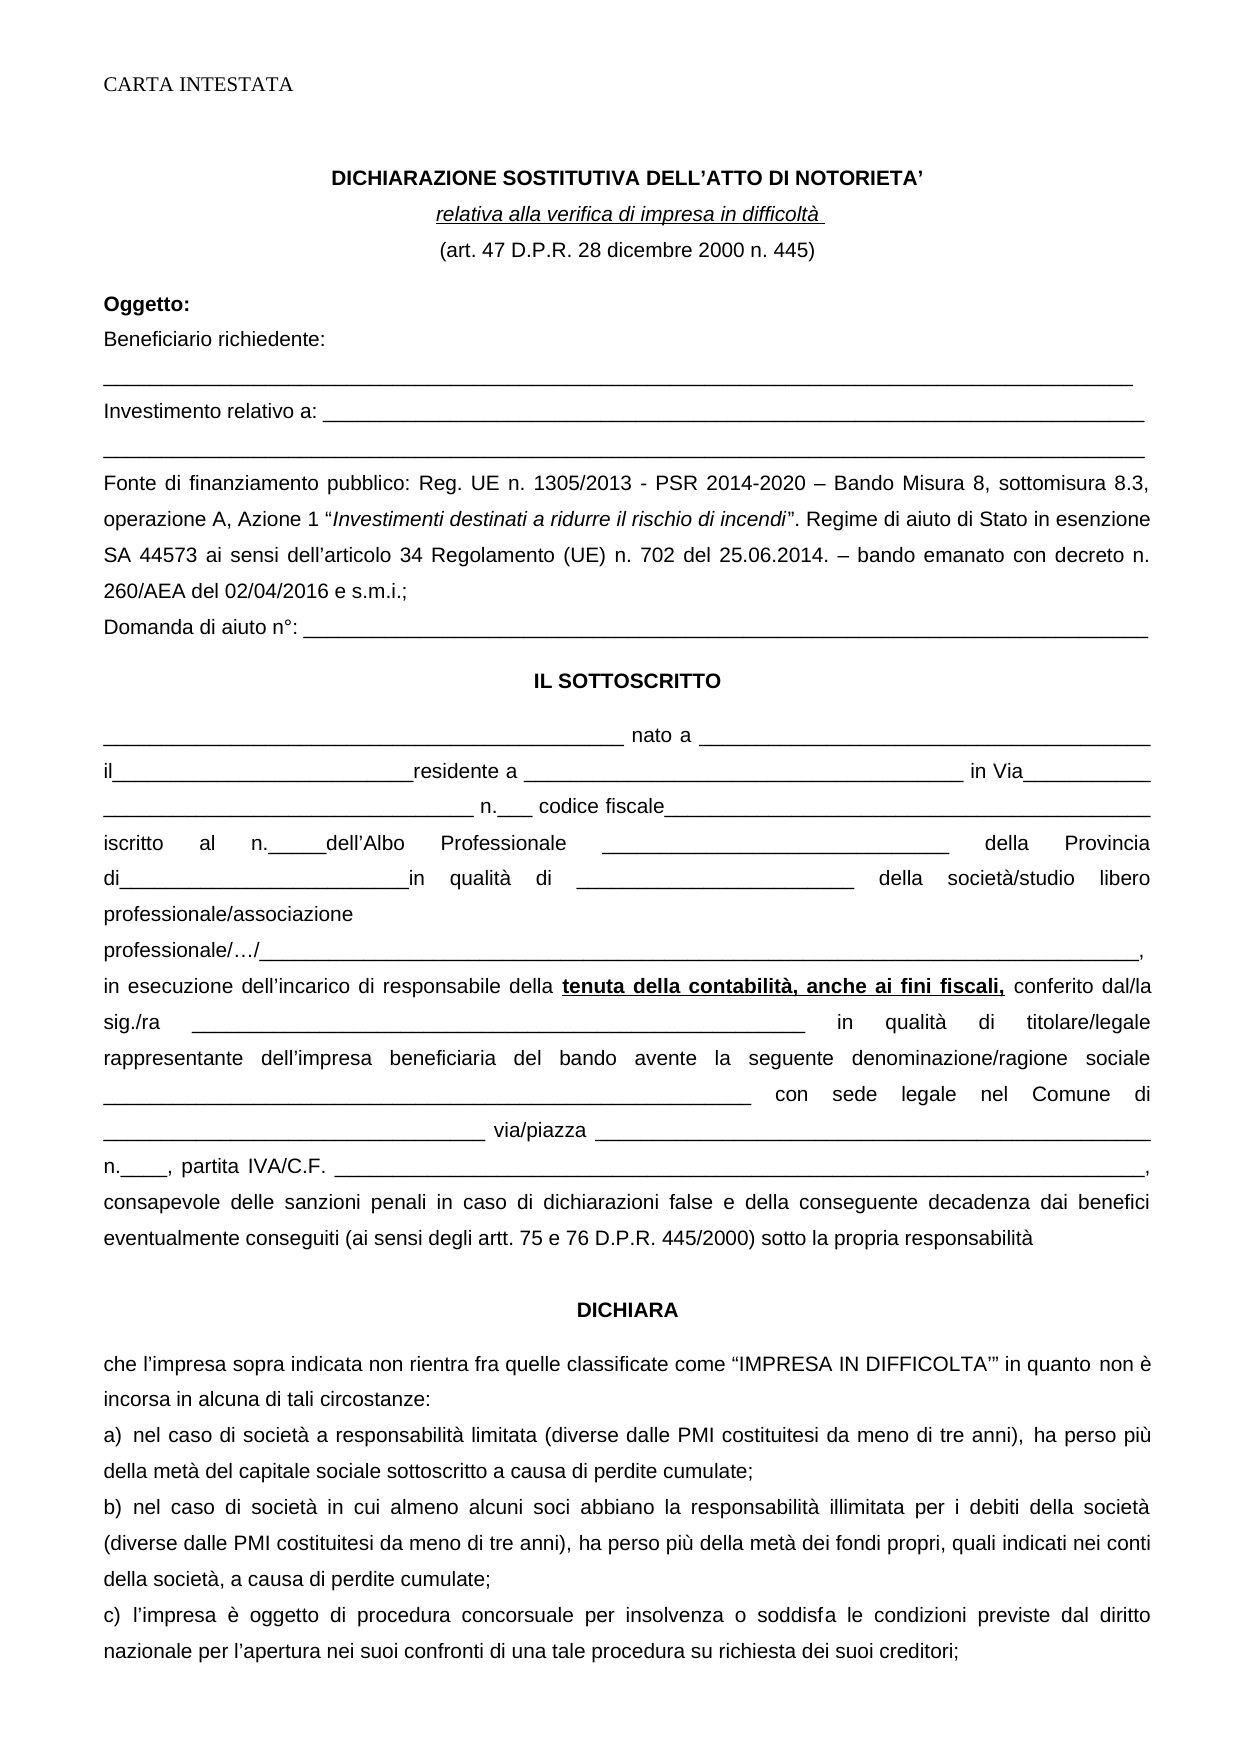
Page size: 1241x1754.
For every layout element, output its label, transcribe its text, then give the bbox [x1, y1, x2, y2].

text che l’impresa sopra indicata non rientra fra quelle classificate come “IMPRESA IN DIFFICOLTA’” in quanto non è incorsa in alcuna di tali circostanze: [103, 1351, 1152, 1411]
text _____________________________________________ nato a _______________________________________ il__________________________residente a ______________________________________ in Via___________ ________________________________ n.___ codice fiscale__________________________________________ iscritto al n._____dell’Albo Professionale ______________________________ della Provincia di_________________________in qualità di ________________________ della società/studio libero professionale/associazione professionale/…/____________________________________________________________________________, in esecuzione dell’incarico di responsabile della tenuta della contabilità, anche ai fini fiscali, conferito dal/la sig./ra _____________________________________________________ in qualità di titolare/legale rappresentante dell’impresa beneficiaria del bando avente la seguente denominazione/ragione sociale ________________________________________________________ con sede legale nel Comune di _________________________________ via/piazza ________________________________________________ n.____, partita IVA/C.F. ______________________________________________________________________, consapevole delle sanzioni penali in caso di dichiarazioni false e della conseguente decadenza dai benefici eventualmente conseguiti (ai sensi degli artt. 75 e 76 D.P.R. 445/2000) sotto la propria responsabilità [103, 722, 1152, 1249]
text Investimento relativo a: _______________________________________________________________________ [103, 399, 1152, 423]
text a) nel caso di società a responsabilità limitata (diverse dalle PMI costituitesi da meno di tre anni), ha perso più della metà del capitale sociale sottoscritto a causa di perdite cumulate; [103, 1423, 1152, 1483]
text Fonte di finanziamento pubblico: Reg. UE n. 1305/2013 - PSR 2014-2020 – Bando Misura 8, sottomisura 8.3, operazione A, Azione 1 “Investimenti destinati a ridurre il rischio di incendi”. Regime di aiuto di Stato in esenzione SA 44573 ai sensi dell’articolo 34 Regolamento (UE) n. 702 del 25.06.2014. – bando emanato con decreto n. 260/AEA del 02/04/2016 e s.m.i.; [103, 471, 1152, 603]
text c) l’impresa è oggetto di procedura concorsuale per insolvenza o soddisfa le condizioni previste dal diritto nazionale per l’apertura nei suoi confronti di una tale procedura su richiesta dei suoi creditori; [103, 1603, 1152, 1663]
text DICHIARAZIONE SOSTITUTIVA DELL’ATTO DI NOTORIETA’ [103, 166, 1152, 189]
text Oggetto: [103, 291, 1152, 315]
text DICHIARA [103, 1297, 1152, 1321]
text relativa alla verifica di impresa in difficoltà [103, 202, 1152, 226]
text Domanda di aiuto n°: _________________________________________________________________________ [103, 615, 1152, 639]
text __________________________________________________________________________________________ [103, 435, 1152, 459]
text b) nel caso di società in cui almeno alcuni soci abbiano la responsabilità illimitata per i debiti della società (diverse dalle PMI costituitesi da meno di tre anni), ha perso più della metà dei fondi propri, quali indicati nei conti della società, a causa di perdite cumulate; [103, 1495, 1152, 1591]
text (art. 47 D.P.R. 28 dicembre 2000 n. 445) [103, 237, 1152, 261]
text Beneficiario richiedente: _________________________________________________________________________________________ [103, 327, 1152, 387]
text IL SOTTOSCRITTO [103, 669, 1152, 693]
